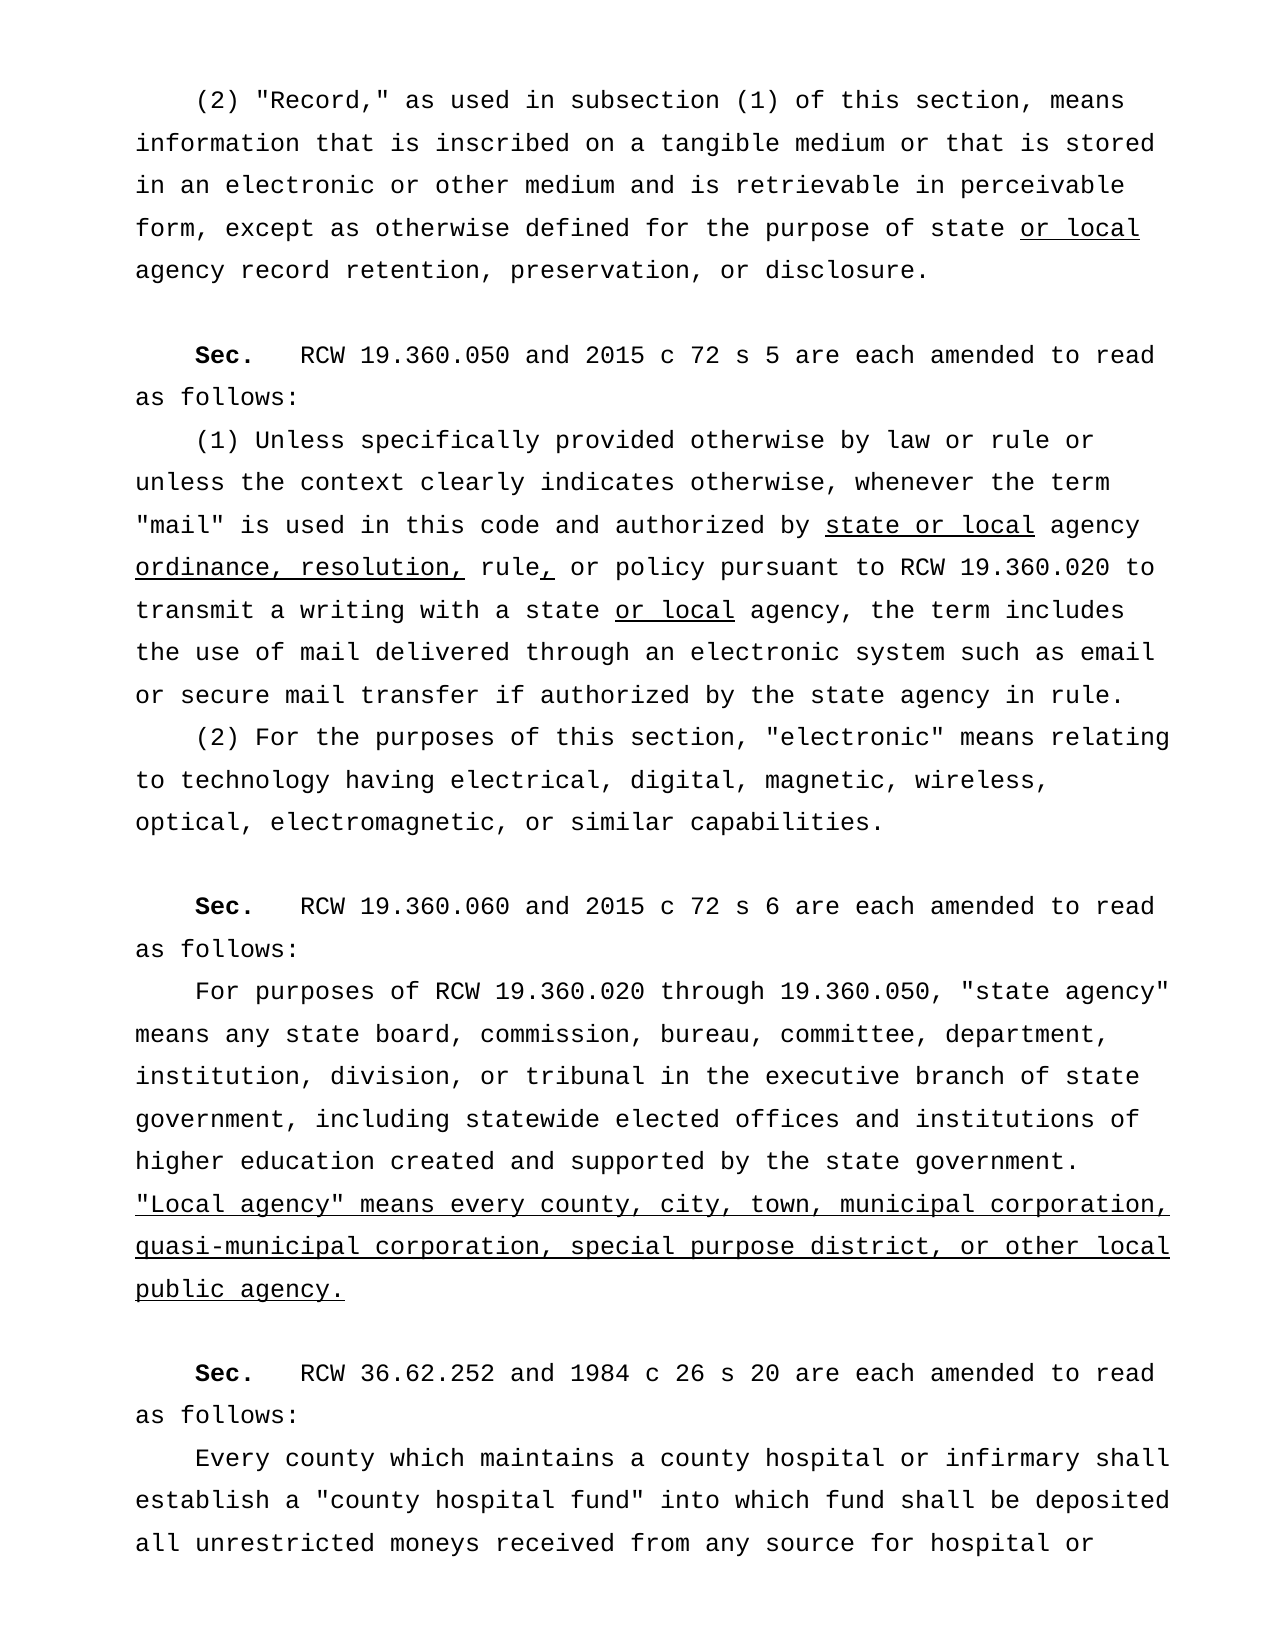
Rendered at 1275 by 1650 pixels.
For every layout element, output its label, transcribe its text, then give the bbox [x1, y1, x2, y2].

text For purposes of RCW 19.360.020 through 19.360.050, "state agency" means any state board, commission, bureau, committee, department, institution, division, or tribunal in the executive branch of state government, including statewide elected offices and institutions of higher education created and supported by the state government. "Local agency" means every county, city, town, municipal corporation, quasi-municipal corporation, special purpose district, or other local public agency. [135, 966, 1170, 1215]
text For purposes of RCW 19.360.020 through 19.360.050, "state agency" means any state board, commission, bureau, committee, department, institution, division, or tribunal in the executive branch of state government, including statewide elected offices and institutions of higher education created and supported by the state government. "Local agency" means every county, city, town, municipal corporation, quasi-municipal corporation, special purpose district, or other local public agency. [135, 1259, 1170, 1306]
text (1) Unless specifically provided otherwise by law or rule or unless the context clearly indicates otherwise, whenever the term "mail" is used in this code and authorized by state or local agency ordinance, resolution, rule, or policy pursuant to RCW 19.360.020 to transmit a writing with a state or local agency, the term includes the use of mail delivered through an electronic system such as email or secure mail transfer if authorized by the state agency in rule. [135, 414, 1170, 712]
text (2) For the purposes of this section, "electronic" means relating to technology having electrical, digital, magnetic, wireless, optical, electromagnetic, or similar capabilities. [135, 712, 1170, 839]
text Sec. RCW 19.360.050 and 2015 c 72 s 5 are each amended to read as follows: [135, 329, 1170, 414]
text (2) "Record," as used in subsection (1) of this section, means information that is inscribed on a tangible medium or that is stored in an electronic or other medium and is retrievable in perceivable form, except as otherwise defined for the purpose of state or local agency record retention, preservation, or disclosure. [135, 75, 1170, 287]
text Sec. RCW 36.62.252 and 1984 c 26 s 20 are each amended to read as follows: [135, 1347, 1170, 1432]
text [135, 1432, 1170, 1560]
text Sec. RCW 19.360.060 and 2015 c 72 s 6 are each amended to read as follows: [135, 881, 1170, 966]
text For purposes of RCW 19.360.020 through 19.360.050, "state agency" means any state board, commission, bureau, committee, department, institution, division, or tribunal in the executive branch of state government, including statewide elected offices and institutions of higher education created and supported by the state government. "Local agency" means every county, city, town, municipal corporation, quasi-municipal corporation, special purpose district, or other local public agency. [135, 1216, 1170, 1257]
